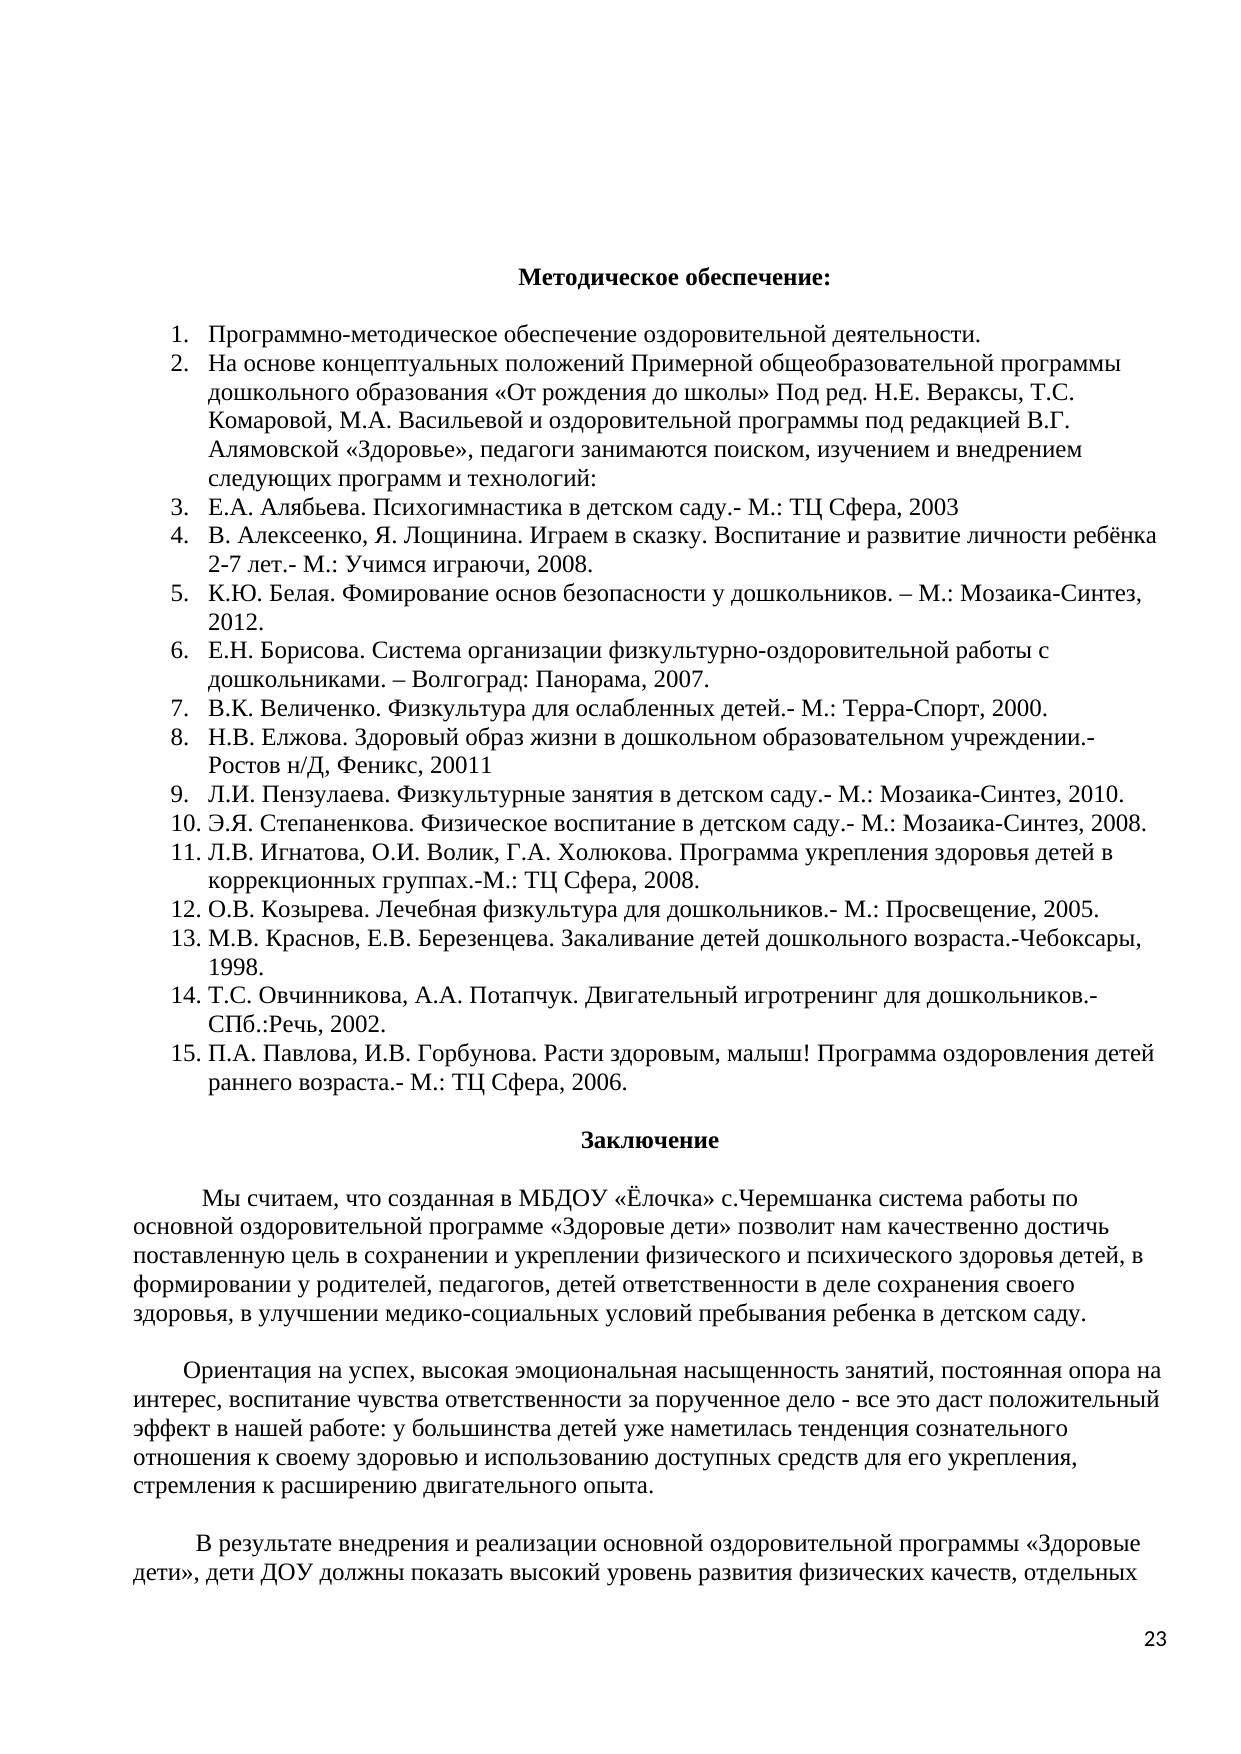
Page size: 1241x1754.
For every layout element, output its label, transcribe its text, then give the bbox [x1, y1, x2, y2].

list В. Алексеенко, Я. Лощинина. Играем в сказку. Воспитание и развитие личности ребёнка 2-7 лет.- М.: Учимся играючи, 2008. [170, 607, 1167, 664]
text Заключение [133, 1211, 1167, 1240]
list На основе концептуальных положений Примерной общеобразовательной программы дошкольного образования «От рождения до школы» Под ред. Н.Е. Вераксы, Т.С. Комаровой, М.А. Васильевой и оздоровительной программы под редакцией В.Г. Алямовской «Здоровье», педагоги занимаются поиском, изучением и внедрением следующих программ и технологий: [170, 434, 1167, 578]
list К.Ю. Белая. Фомирование основ безопасности у дошкольников. – М.: Мозаика-Синтез, 2012. [170, 664, 1167, 722]
text Методическое обеспечение: [183, 348, 1167, 377]
list В.К. Величенко. Физкультура для ослабленных детей.- М.: Терра-Спорт, 2000. [170, 779, 1167, 808]
list Т.С. Овчинникова, А.А. Потапчук. Двигательный игротренинг для дошкольников.- СПб.:Речь, 2002. [170, 1067, 1167, 1124]
list Л.И. Пензулаева. Физкультурные занятия в детском саду.- М.: Мозаика-Синтез, 2010. [170, 866, 1167, 894]
list Н.В. Елжова. Здоровый образ жизни в дошкольном образовательном учреждении.- Ростов н/Д, Феникс, 20011 [170, 808, 1167, 866]
list О.В. Козырева. Лечебная физкультура для дошкольников.- М.: Просвещение, 2005. [170, 981, 1167, 1009]
list Л.В. Игнатова, О.И. Волик, Г.А. Холюкова. Программа укрепления здоровья детей в коррекционных группах.-М.: ТЦ Сфера, 2008. [170, 923, 1167, 981]
list Программно-методическое обеспечение оздоровительной деятельности. [170, 406, 1167, 434]
list Э.Я. Степаненкова. Физическое воспитание в детском саду.- М.: Мозаика-Синтез, 2008. [170, 894, 1167, 923]
list Е.А. Алябьева. Психогимнастика в детском саду.- М.: ТЦ Сфера, 2003 [170, 578, 1167, 607]
text Ориентация на успех, высокая эмоциональная насыщенность занятий, постоянная опора на интерес, воспитание чувства ответственности за порученное дело - все это даст положительный эффект в нашей работе: у большинства детей уже наметилась тенденция сознательного отношения к своему здоровью и использованию доступных средств для его укрепления, стремления к расширению двигательного опыта. [133, 1442, 1167, 1586]
list Е.Н. Борисова. Система организации физкультурно-оздоровительной работы с дошкольниками. – Волгоград: Панорама, 2007. [170, 722, 1167, 779]
text Мы считаем, что созданная в МБДОУ «Ёлочка» с.Черемшанка система работы по основной оздоровительной программе «Здоровые дети» позволит нам качественно достичь поставленную цель в сохранении и укреплении физического и психического здоровья детей, в формировании у родителей, педагогов, детей ответственности в деле сохранения своего здоровья, в улучшении медико-социальных условий пребывания ребенка в детском саду. [133, 1269, 1167, 1413]
list М.В. Краснов, Е.В. Березенцева. Закаливание детей дошкольного возраста.-Чебоксары, 1998. [170, 1009, 1167, 1067]
list П.А. Павлова, И.В. Горбунова. Расти здоровым, малыш! Программа оздоровления детей раннего возраста.- М.: ТЦ Сфера, 2006. [170, 1124, 1167, 1182]
